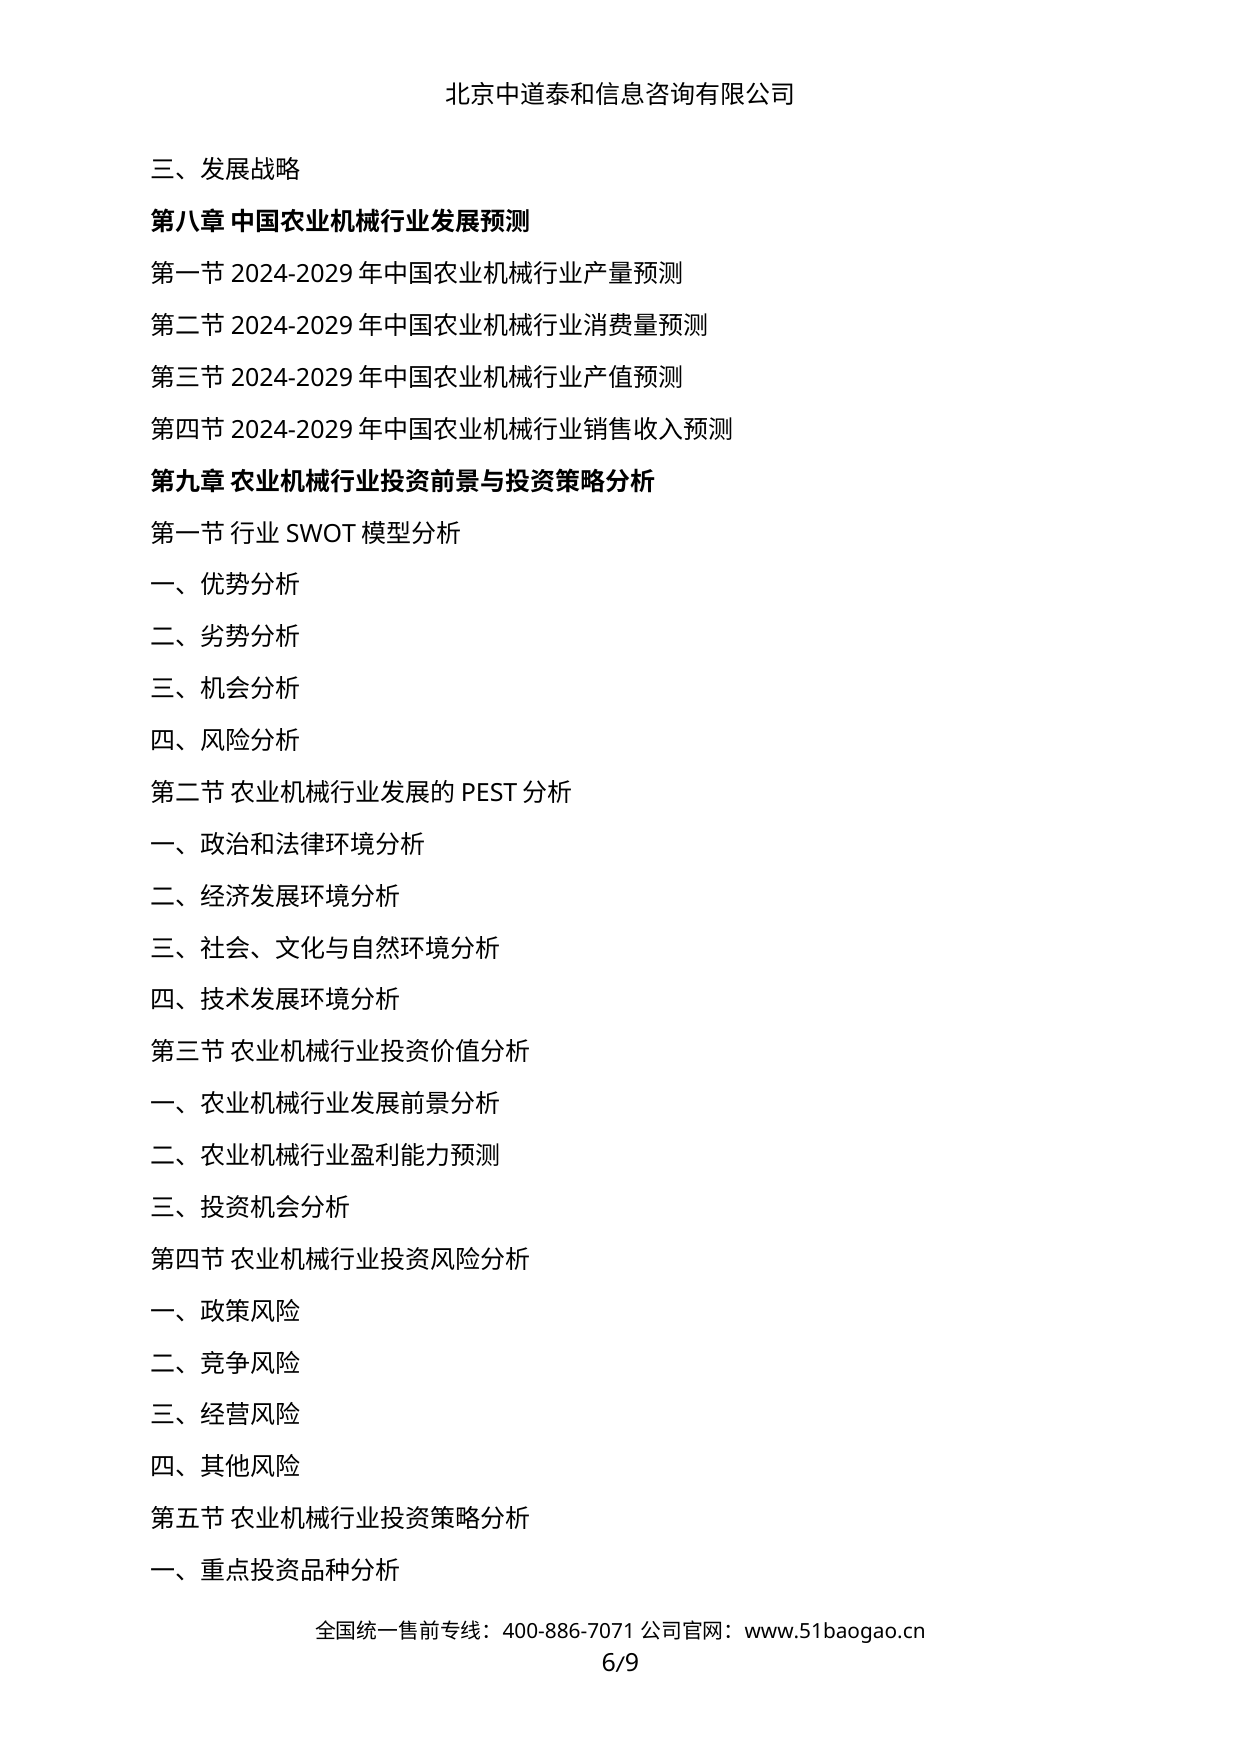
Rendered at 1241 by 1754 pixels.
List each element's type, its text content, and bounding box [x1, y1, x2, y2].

text 第一节 2024-2029年中国农业机械行业产量预测 [150, 254, 1090, 290]
text 二、竞争风险 [150, 1343, 1090, 1379]
text 二、劣势分析 [150, 617, 1090, 653]
text 第四节 农业机械行业投资风险分析 [150, 1239, 1090, 1276]
text 第五节 农业机械行业投资策略分析 [150, 1499, 1090, 1535]
text 三、机会分析 [150, 669, 1090, 705]
text 一、政策风险 [150, 1291, 1090, 1327]
text 一、优势分析 [150, 565, 1090, 601]
text 第四节 2024-2029年中国农业机械行业销售收入预测 [150, 409, 1090, 446]
text 一、重点投资品种分析 [150, 1551, 1090, 1587]
text 第二节 2024-2029年中国农业机械行业消费量预测 [150, 306, 1090, 342]
text 三、投资机会分析 [150, 1187, 1090, 1224]
text 二、经济发展环境分析 [150, 876, 1090, 912]
text 第八章 中国农业机械行业发展预测 [150, 202, 1090, 238]
text 四、风险分析 [150, 721, 1090, 757]
text 四、其他风险 [150, 1447, 1090, 1483]
text 一、政治和法律环境分析 [150, 824, 1090, 861]
text 第一节 行业SWOT模型分析 [150, 513, 1090, 549]
text 第九章 农业机械行业投资前景与投资策略分析 [150, 461, 1090, 497]
text 第三节 2024-2029年中国农业机械行业产值预测 [150, 357, 1090, 394]
text 一、农业机械行业发展前景分析 [150, 1084, 1090, 1120]
text 二、农业机械行业盈利能力预测 [150, 1136, 1090, 1172]
text 四、技术发展环境分析 [150, 980, 1090, 1016]
text 三、发展战略 [150, 150, 1090, 186]
text 第二节 农业机械行业发展的PEST分析 [150, 772, 1090, 809]
text 三、社会、文化与自然环境分析 [150, 928, 1090, 964]
text 三、经营风险 [150, 1395, 1090, 1431]
text 第三节 农业机械行业投资价值分析 [150, 1032, 1090, 1068]
